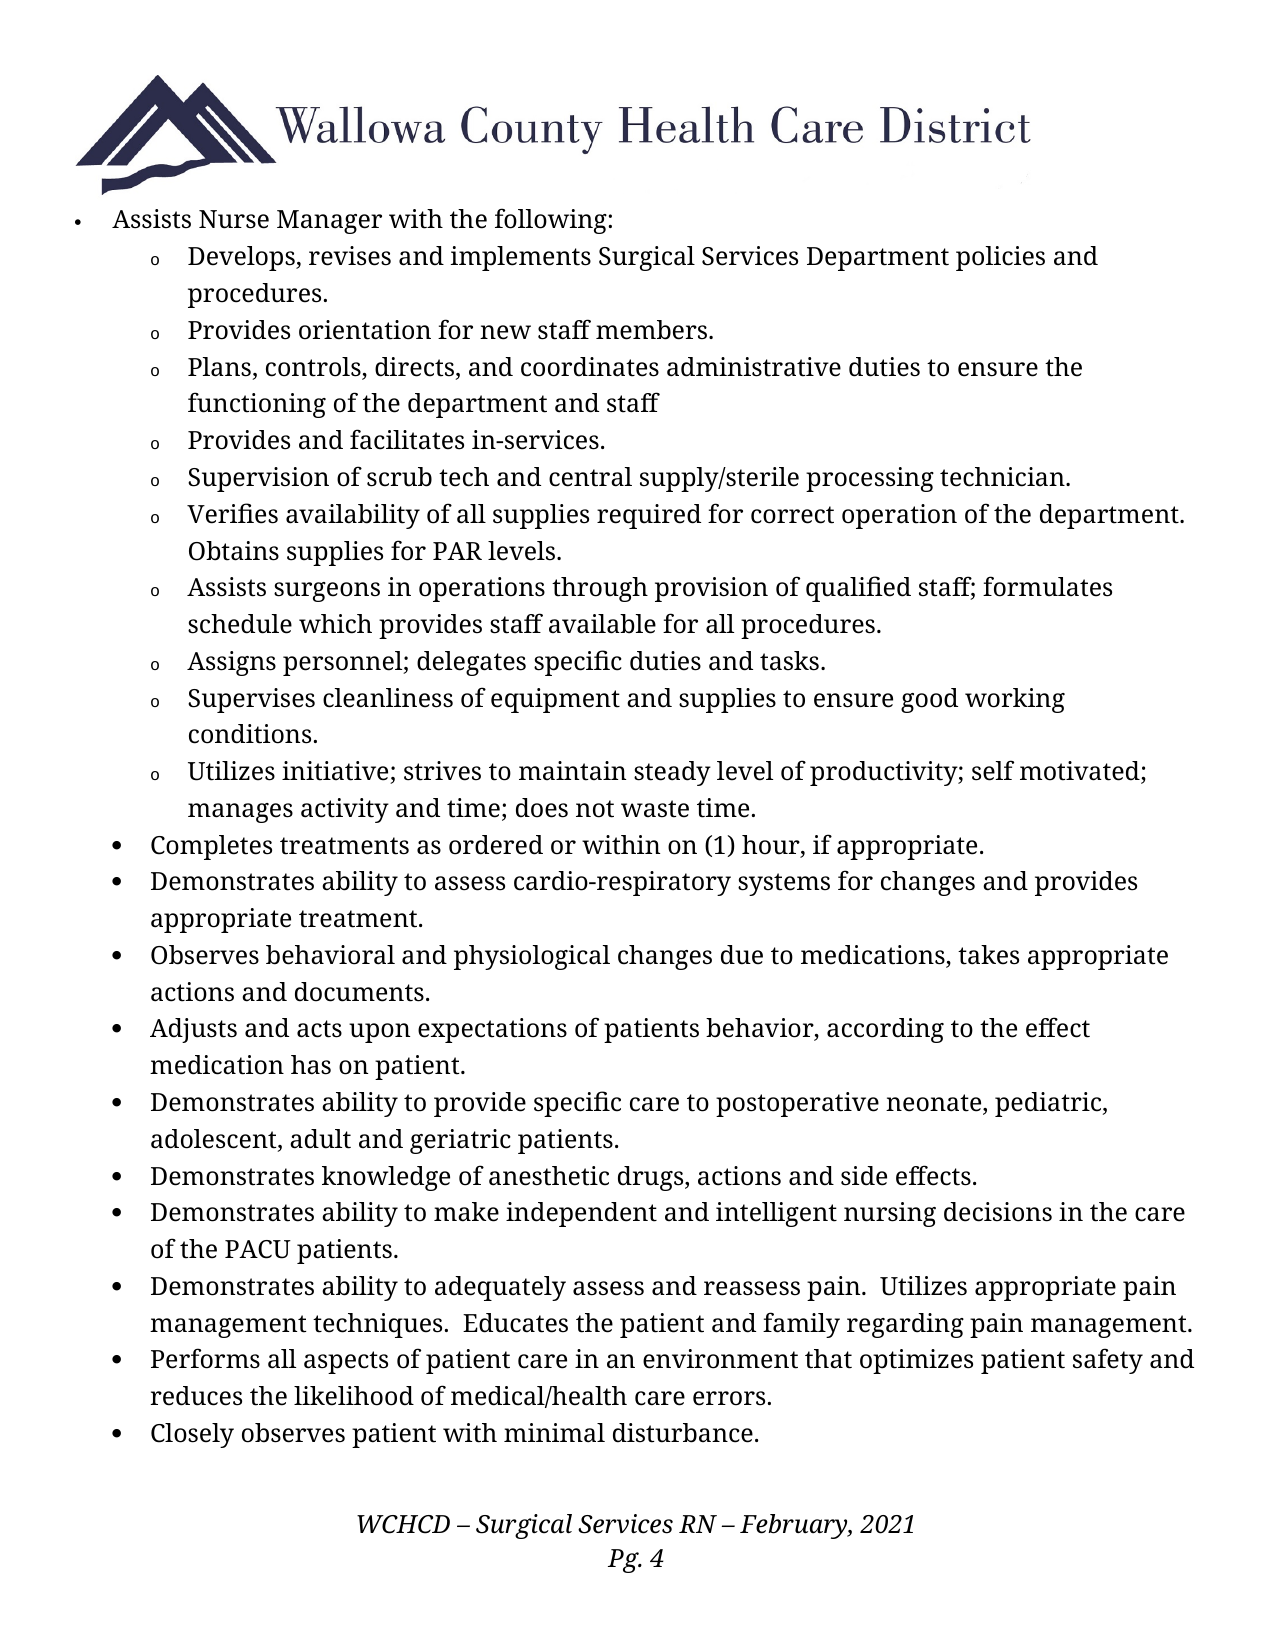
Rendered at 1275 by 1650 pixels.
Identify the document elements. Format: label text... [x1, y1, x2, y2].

list Supervision of scrub tech and central supply/sterile processing technician. [150, 459, 1200, 494]
list Develops, revises and implements Surgical Services Department policies and procedures. [150, 239, 1200, 310]
list Supervises cleanliness of equipment and supplies to ensure good working conditions. [150, 680, 1200, 751]
list Observes behavioral and physiological changes due to medications, takes appropriate actions and documents. [112, 938, 1200, 1008]
list Demonstrates ability to adequately assess and reassess pain. Utilizes appropriate pain management techniques. Educates the patient and family regarding pain management. [112, 1268, 1200, 1339]
list Demonstrates ability to assess cardio-respiratory systems for changes and provides appropriate treatment. [112, 864, 1200, 935]
list Completes treatments as ordered or within on (1) hour, if appropriate. [112, 827, 1200, 861]
list Closely observes patient with minimal disturbance. [112, 1416, 1200, 1450]
list Assists surgeons in operations through provision of qualified staff; formulates schedule which provides staff available for all procedures. [150, 570, 1200, 641]
list Demonstrates ability to provide specific care to postoperative neonate, pediatric, adolescent, adult and geriatric patients. [112, 1085, 1200, 1156]
picture [75, 75, 1050, 203]
list Plans, controls, directs, and coordinates administrative duties to ensure the functioning of the department and staff [150, 349, 1200, 420]
list Adjusts and acts upon expectations of patients behavior, according to the effect medication has on patient. [112, 1011, 1200, 1082]
list Provides and facilitates in-services. [150, 423, 1200, 457]
list Demonstrates ability to make independent and intelligent nursing decisions in the care of the PACU patients. [112, 1195, 1200, 1266]
list Assigns personnel; delegates specific duties and tasks. [150, 643, 1200, 677]
list Verifies availability of all supplies required for correct operation of the department. Obtains supplies for PAR levels. [150, 496, 1200, 567]
list Provides orientation for new staff members. [150, 312, 1200, 347]
list Demonstrates knowledge of anesthetic drugs, actions and side effects. [112, 1158, 1200, 1192]
list Assists Nurse Manager with the following: [75, 202, 1200, 236]
list Utilizes initiative; strives to maintain steady level of productivity; self motivated; manages activity and time; does not waste time. [150, 754, 1200, 824]
list Performs all aspects of patient care in an environment that optimizes patient safety and reduces the likelihood of medical/health care errors. [112, 1342, 1200, 1413]
